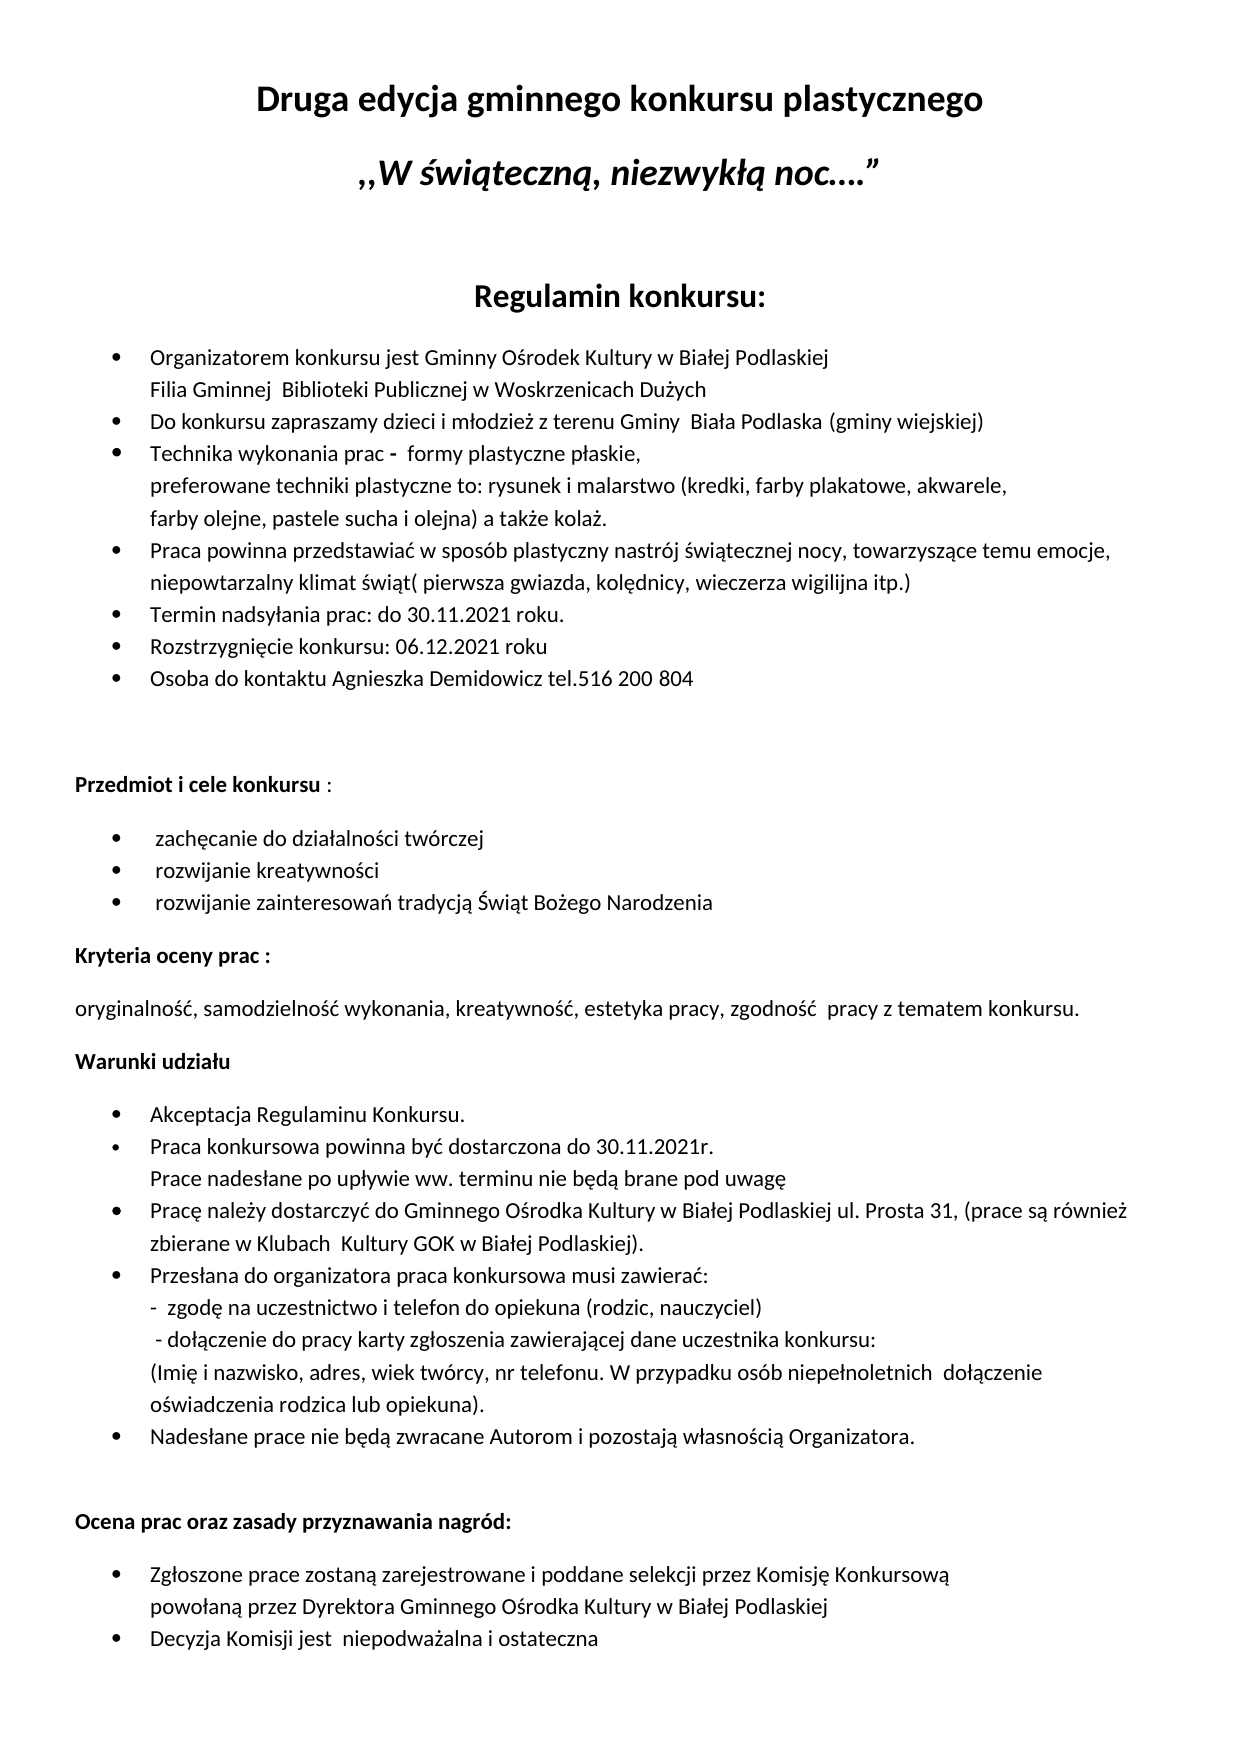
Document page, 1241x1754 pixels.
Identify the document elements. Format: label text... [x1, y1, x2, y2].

text Przedmiot i cele konkursu : [75, 771, 1165, 799]
list Praca konkursowa powinna być dostarczona do 30.11.2021r. Prace nadesłane po upływie ww. terminu nie będą brane pod uwagę [112, 1132, 1165, 1192]
text Kryteria oceny prac : [75, 941, 1165, 969]
list - dołączenie do pracy karty zgłoszenia zawierającej dane uczestnika konkursu: (Imię i nazwisko, adres, wiek twórcy, nr telefonu. W przypadku osób niepełnoletnich dołączenie oświadczenia rodzica lub opiekuna). [150, 1325, 1165, 1418]
list Zgłoszone prace zostaną zarejestrowane i poddane selekcji przez Komisję Konkursową [112, 1560, 1165, 1588]
list Praca powinna przedstawiać w sposób plastyczny nastrój świątecznej nocy, towarzyszące temu emocje, niepowtarzalny klimat świąt( pierwsza gwiazda, kolędnicy, wieczerza wigilijna itp.) [112, 536, 1165, 596]
list rozwijanie zainteresowań tradycją Świąt Bożego Narodzenia [112, 888, 1165, 916]
list Przesłana do organizatora praca konkursowa musi zawierać: [112, 1261, 1165, 1289]
text Warunki udziału [75, 1047, 1165, 1075]
list Filia Gminnej Biblioteki Publicznej w Woskrzenicach Dużych [150, 375, 1165, 403]
list Decyzja Komisji jest niepodważalna i ostateczna [112, 1624, 1165, 1653]
list Akceptacja Regulaminu Konkursu. [112, 1100, 1165, 1128]
text Druga edycja gminnego konkursu plastycznego [75, 75, 1165, 121]
list Organizatorem konkursu jest Gminny Ośrodek Kultury w Białej Podlaskiej [112, 343, 1165, 371]
list Technika wykonania prac - formy plastyczne płaskie, preferowane techniki plastyczne to: rysunek i malarstwo (kredki, farby plakatowe, akwarele, farby olejne, pastele sucha i olejna) a także kolaż. [112, 439, 1165, 532]
list Pracę należy dostarczyć do Gminnego Ośrodka Kultury w Białej Podlaskiej ul. Prosta 31, (prace są również zbierane w Klubach Kultury GOK w Białej Podlaskiej). [112, 1197, 1165, 1257]
text ,,W świąteczną, niezwykłą noc….” [75, 148, 1165, 194]
text Ocena prac oraz zasady przyznawania nagród: [75, 1507, 1165, 1535]
list Osoba do kontaktu Agnieszka Demidowicz tel.516 200 804 [112, 664, 1165, 693]
list Rozstrzygnięcie konkursu: 06.12.2021 roku [112, 632, 1165, 660]
text oryginalność, samodzielność wykonania, kreatywność, estetyka pracy, zgodność pracy z tematem konkursu. [75, 994, 1165, 1022]
list Nadesłane prace nie będą zwracane Autorom i pozostają własnością Organizatora. [112, 1422, 1165, 1482]
list zachęcanie do działalności twórczej [112, 824, 1165, 852]
list Termin nadsyłania prac: do 30.11.2021 roku. [112, 600, 1165, 628]
list rozwijanie kreatywności [112, 856, 1165, 884]
list Do konkursu zapraszamy dzieci i młodzież z terenu Gminy Biała Podlaska (gminy wiejskiej) [112, 407, 1165, 435]
list - zgodę na uczestnictwo i telefon do opiekuna (rodzic, nauczyciel) [150, 1293, 1165, 1321]
list powołaną przez Dyrektora Gminnego Ośrodka Kultury w Białej Podlaskiej [150, 1592, 1165, 1620]
text Regulamin konkursu: [75, 275, 1165, 316]
